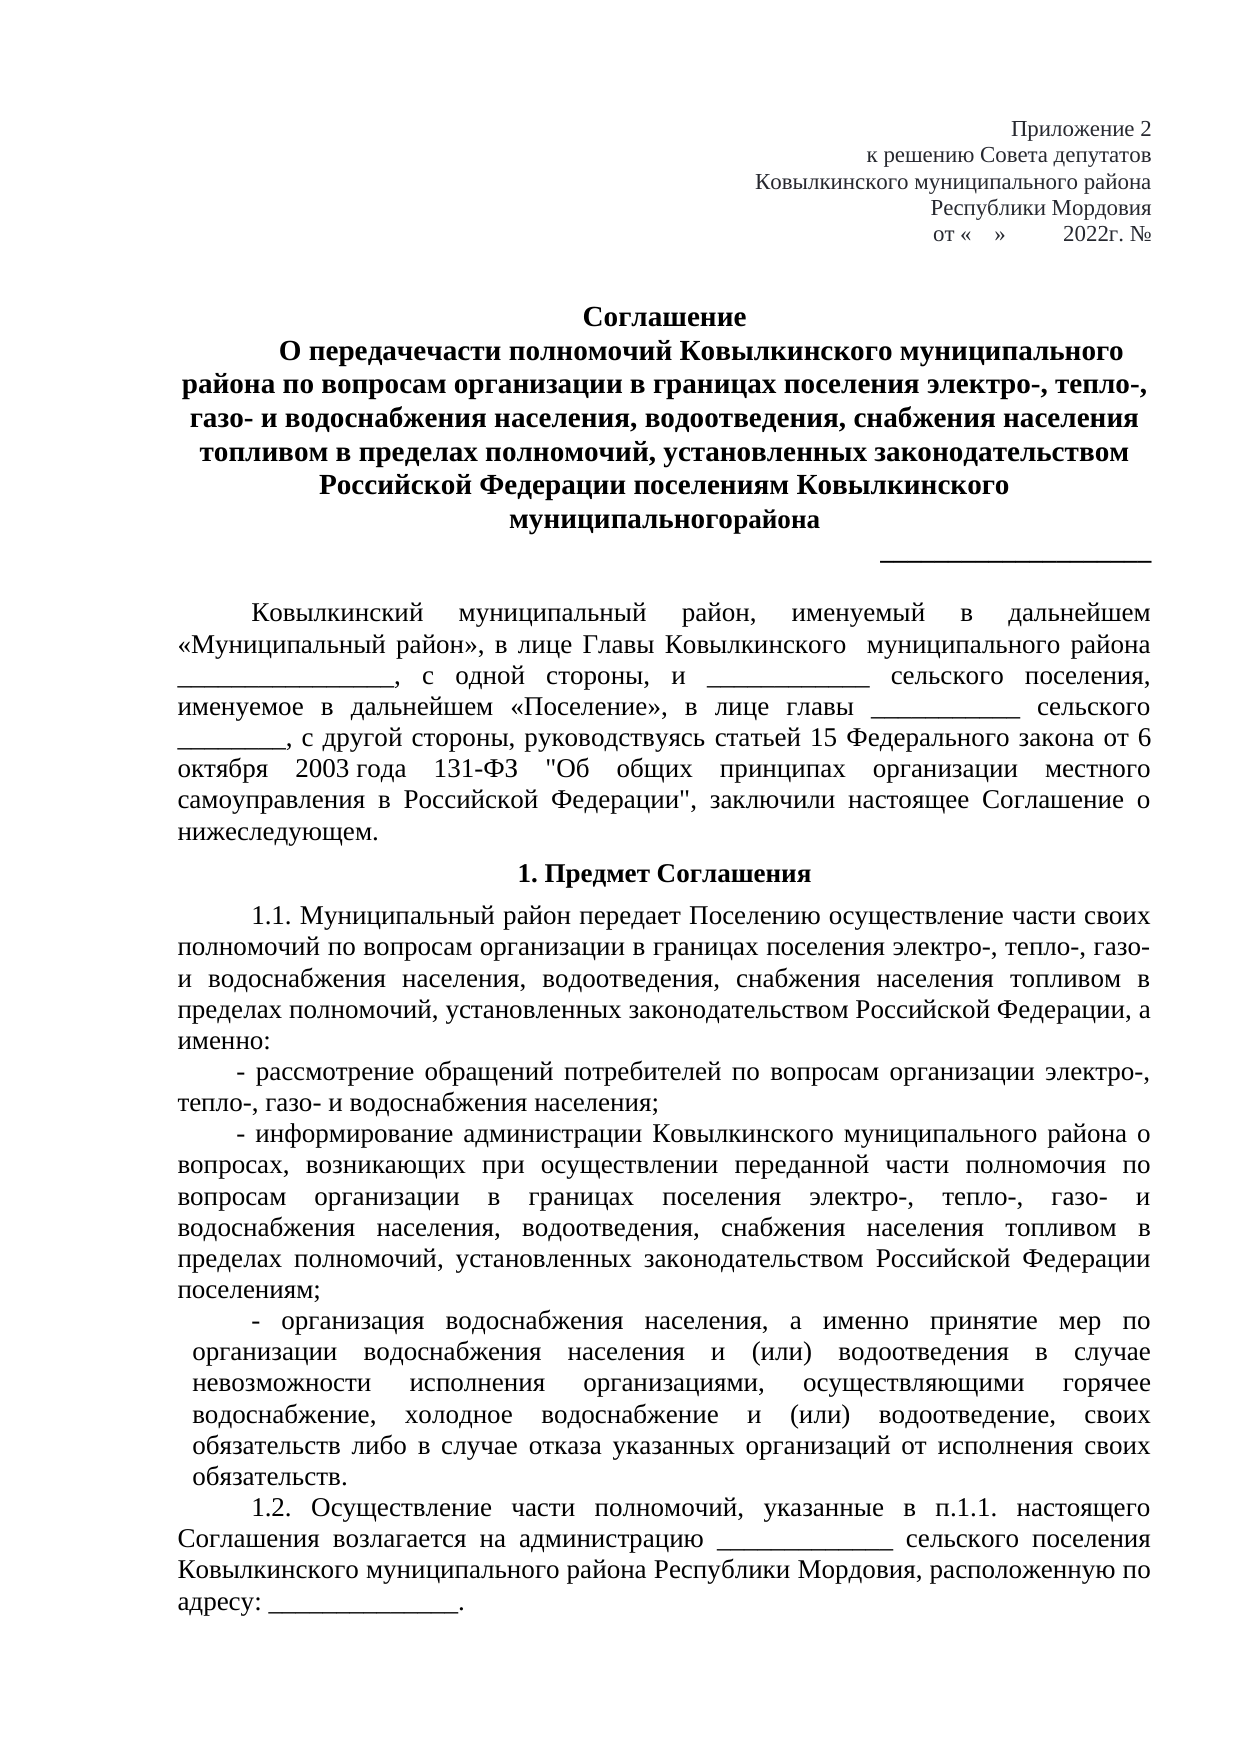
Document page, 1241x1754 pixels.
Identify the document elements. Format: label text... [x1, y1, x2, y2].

text ____________________ [177, 534, 1152, 565]
text Республики Мордовия [177, 194, 1152, 220]
text Соглашение [177, 299, 1152, 333]
text - информирование администрации Ковылкинского муниципального района о вопросах, возникающих при осуществлении переданной части полномочия по вопросам организации в границах поселения электро-, тепло-, газо- и водоснабжения населения, водоотведения, снабжения населения топливом в пределах полномочий, установленных законодательством Российской Федерации поселениям; [177, 1117, 1152, 1304]
text 1. Предмет Соглашения [177, 857, 1152, 888]
text Приложение 2 [177, 115, 1152, 141]
text Ковылкинский муниципальный район, именуемый в дальнейшем «Муниципальный район», в лице Главы Ковылкинского муниципального района ________________, с одной стороны, и ____________ сельского поселения, именуемое в дальнейшем «Поселение», в лице главы ___________ сельского ________, с другой стороны, руководствуясь статьей 15 Федерального закона от 6 октября 2003 года 131-ФЗ "Об общих принципах организации местного самоуправления в Российской Федерации", заключили настоящее Соглашение о нижеследующем. [177, 597, 1152, 846]
text от « » 2022г. № [177, 220, 1152, 247]
text О передачечасти полномочий Ковылкинского муниципального района по вопросам организации в границах поселения электро-, тепло-, газо- и водоснабжения населения, водоотведения, снабжения населения топливом в пределах полномочий, установленных законодательством Российской Федерации поселениям Ковылкинского муниципальногорайона [177, 333, 1152, 534]
text 1.2. Осуществление части полномочий, указанные в п.1.1. настоящего Соглашения возлагается на администрацию _____________ сельского поселения Ковылкинского муниципального района Республики Мордовия, расположенную по адресу: ______________. [177, 1491, 1152, 1616]
text - рассмотрение обращений потребителей по вопросам организации электро-, тепло-, газо- и водоснабжения населения; [177, 1055, 1152, 1117]
text к решению Совета депутатов [177, 141, 1152, 168]
text Ковылкинского муниципального района [177, 168, 1152, 194]
text 1.1. Муниципальный район передает Поселению осуществление части своих полномочий по вопросам организации в границах поселения электро-, тепло-, газо- и водоснабжения населения, водоотведения, снабжения населения топливом в пределах полномочий, установленных законодательством Российской Федерации, а именно: [177, 899, 1152, 1055]
text - организация водоснабжения населения, а именно принятие мер по организации водоснабжения населения и (или) водоотведения в случае невозможности исполнения организациями, осуществляющими горячее водоснабжение, холодное водоснабжение и (или) водоотведение, своих обязательств либо в случае отказа указанных организаций от исполнения своих обязательств. [192, 1304, 1152, 1491]
